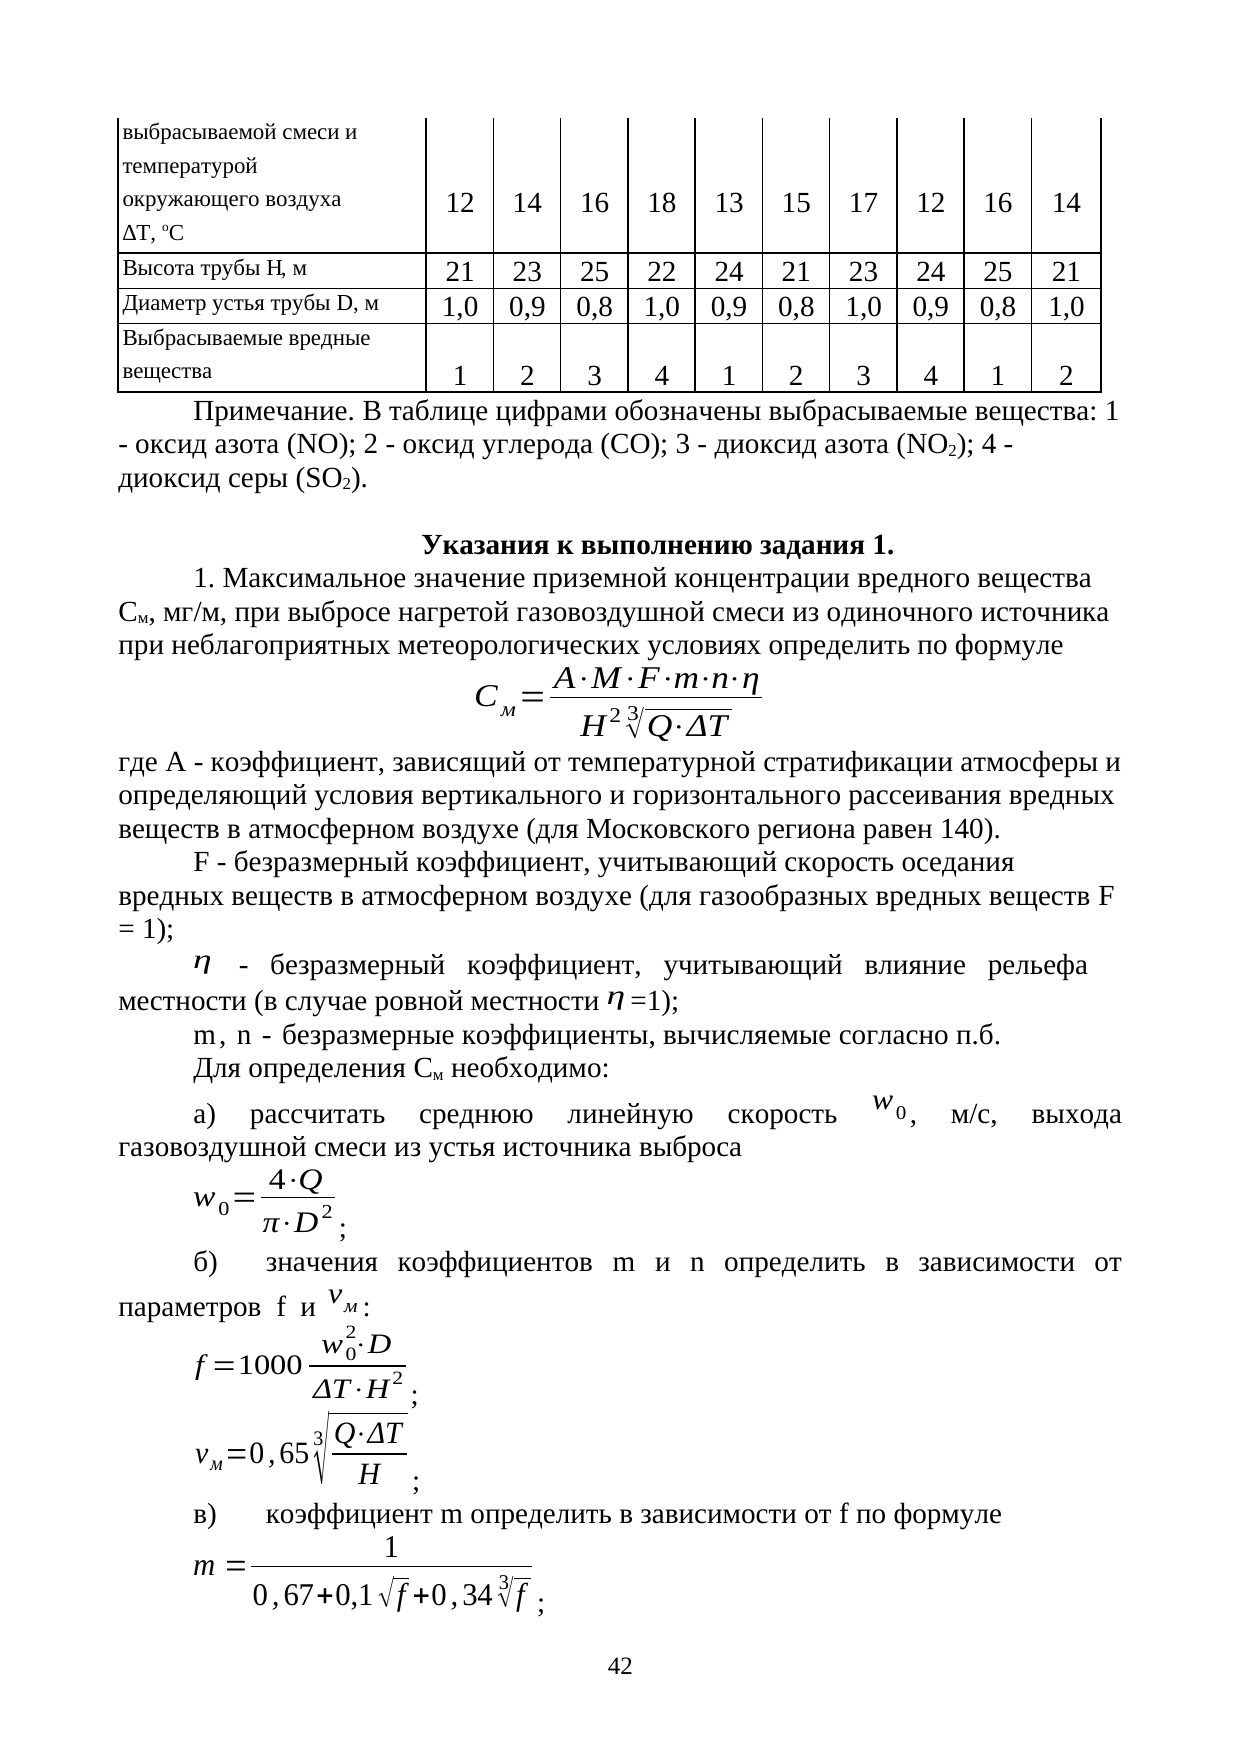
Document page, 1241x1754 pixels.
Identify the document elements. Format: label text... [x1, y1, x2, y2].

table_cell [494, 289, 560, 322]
text а) рассчитать среднюю линейную скорость , м/с, выхода газовоздушной смеси из устья источника выброса [118, 1084, 1122, 1163]
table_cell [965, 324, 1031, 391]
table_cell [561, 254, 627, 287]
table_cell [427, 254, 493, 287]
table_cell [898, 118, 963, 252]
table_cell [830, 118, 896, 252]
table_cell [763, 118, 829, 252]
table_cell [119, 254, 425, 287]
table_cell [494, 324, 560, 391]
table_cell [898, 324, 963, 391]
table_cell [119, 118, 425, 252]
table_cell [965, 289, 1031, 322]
text Примечание. В таблице цифрами обозначены выбрасываемые вещества: 1 - оксид азота (NO); 2 - оксид углерода (CO); 3 - диоксид азота (NO2); 4 - диоксид серы (SO2). [118, 393, 1122, 493]
text ; [118, 1411, 1122, 1496]
text б) значения коэффициентов m и n определить в зависимости от параметров f и : [118, 1244, 1122, 1323]
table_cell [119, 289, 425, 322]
text ; [118, 1530, 1122, 1619]
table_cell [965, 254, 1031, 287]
text где А - коэффициент, зависящий от температурной стратификации атмосферы и определяющий условия вертикального и горизонтального рассеивания вредных веществ в атмосферном воздухе (для Московского региона равен 140). [118, 744, 1122, 844]
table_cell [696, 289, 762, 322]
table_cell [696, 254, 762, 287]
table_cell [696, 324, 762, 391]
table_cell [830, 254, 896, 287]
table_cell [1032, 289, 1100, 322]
text F - безразмерный коэффициент, учитывающий скорость оседания вредных веществ в атмосферном воздухе (для газообразных вредных веществ F = 1); [118, 844, 1122, 945]
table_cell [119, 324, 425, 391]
text - безразмерный коэффициент, учитывающий влияние рельефа местности (в случае ровной местности =1); [118, 945, 1122, 1017]
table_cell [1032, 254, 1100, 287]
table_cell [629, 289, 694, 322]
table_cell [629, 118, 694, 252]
text в) коэффициент m определить в зависимости от f по формуле [118, 1496, 1122, 1530]
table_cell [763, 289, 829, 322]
text m, n - безразмерные коэффициенты, вычисляемые согласно п.б. [118, 1017, 1122, 1051]
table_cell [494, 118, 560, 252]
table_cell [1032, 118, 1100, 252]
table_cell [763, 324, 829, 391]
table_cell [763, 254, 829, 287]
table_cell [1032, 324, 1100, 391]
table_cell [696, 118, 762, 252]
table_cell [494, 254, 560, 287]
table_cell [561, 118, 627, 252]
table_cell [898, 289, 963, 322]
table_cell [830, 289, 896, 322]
text Для определения См необходимо: [118, 1051, 1122, 1084]
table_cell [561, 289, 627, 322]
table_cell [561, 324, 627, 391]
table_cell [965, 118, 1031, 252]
text ; [118, 1323, 1122, 1411]
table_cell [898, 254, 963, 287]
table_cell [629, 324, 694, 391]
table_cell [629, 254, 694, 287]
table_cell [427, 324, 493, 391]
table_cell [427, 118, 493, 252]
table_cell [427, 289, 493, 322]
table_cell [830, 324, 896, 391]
text Указания к выполнению задания 1. [118, 527, 1122, 560]
text ; [118, 1163, 1122, 1244]
text 1. Максимальное значение приземной концентрации вредного вещества См, мг/м, при выбросе нагретой газовоздушной смеси из одиночного источника при неблагоприятных метеорологических условиях определить по формуле [118, 560, 1122, 661]
